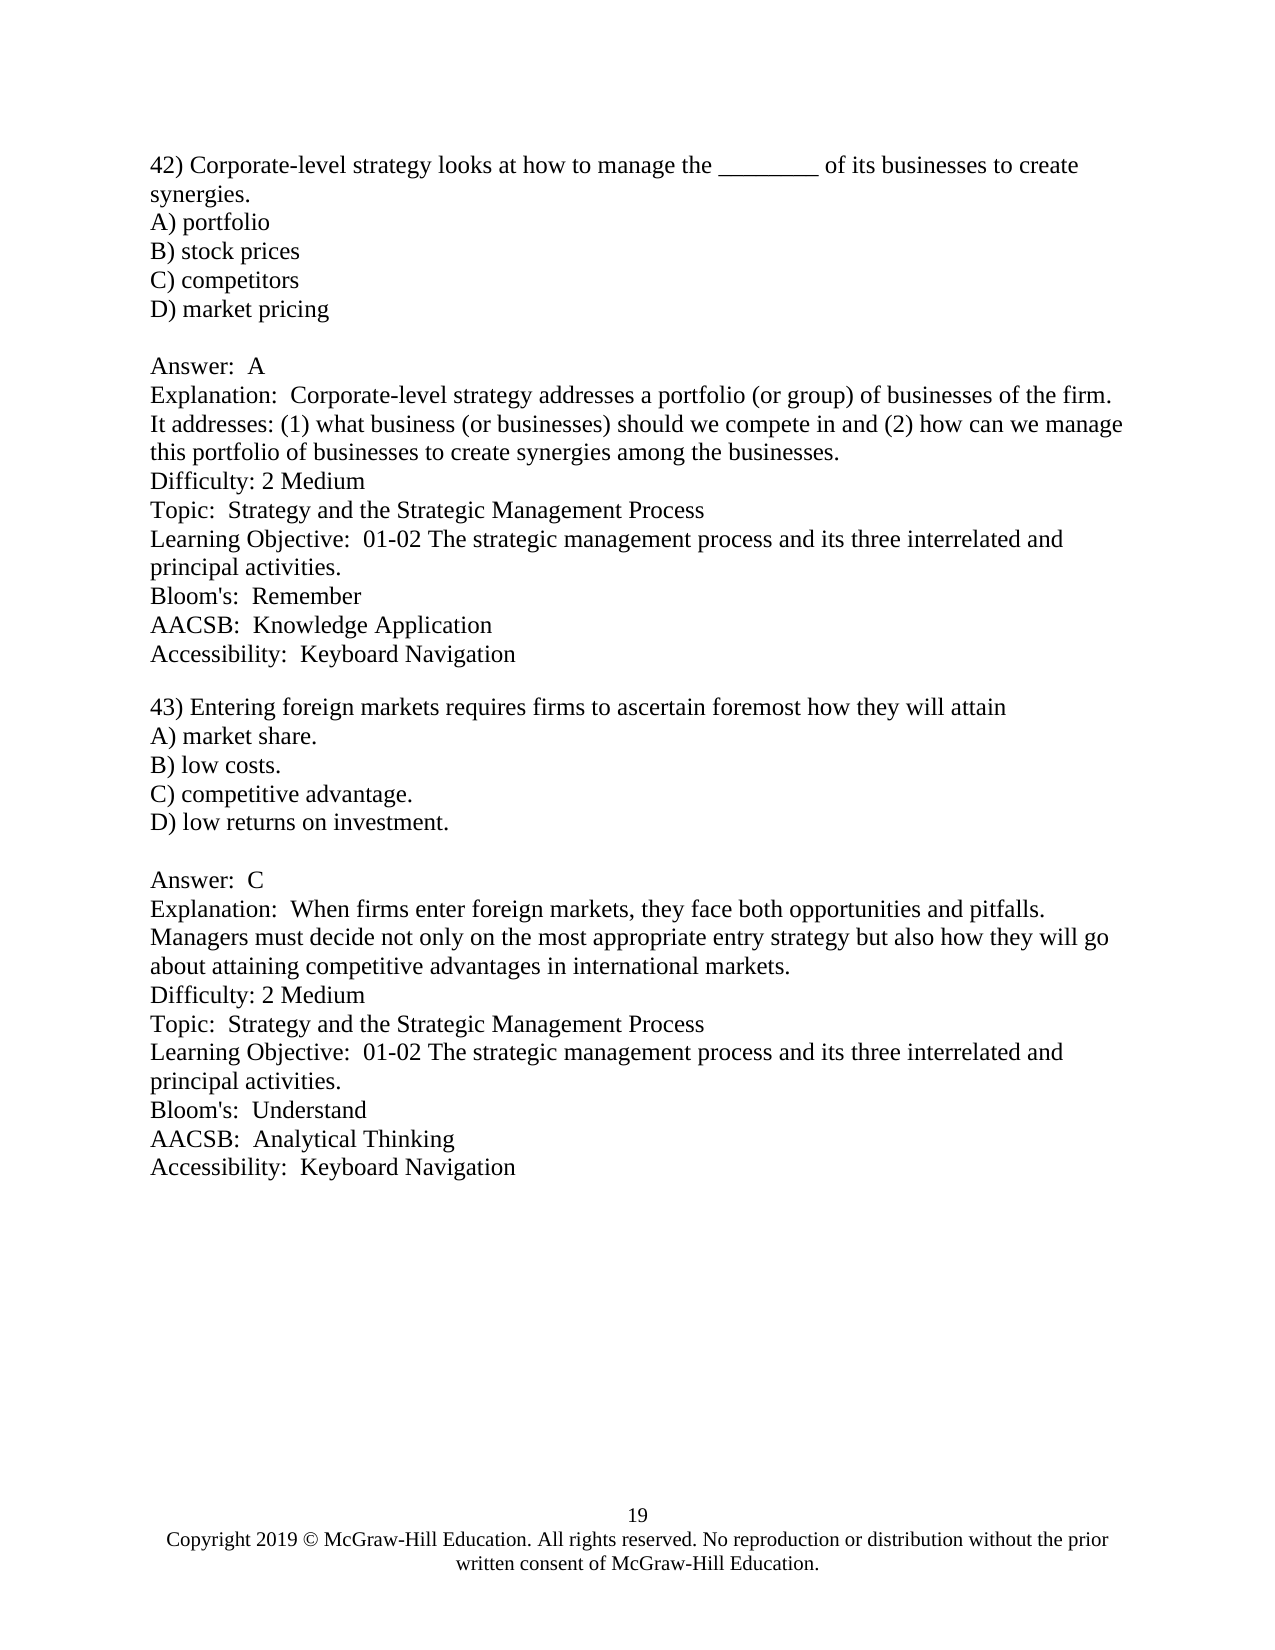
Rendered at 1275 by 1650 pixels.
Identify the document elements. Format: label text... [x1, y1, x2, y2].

text 43) Entering foreign markets requires firms to ascertain foremost how they will attain [150, 692, 1125, 721]
text Learning Objective: 01-02 The strategic management process and its three interrelated and principal activities. [150, 524, 1125, 581]
text A) market share. [150, 721, 1125, 750]
text Learning Objective: 01-02 The strategic management process and its three interrelated and principal activities. [150, 1037, 1125, 1095]
text Bloom's: Remember [150, 581, 1125, 610]
text AACSB: Analytical Thinking [150, 1124, 1125, 1152]
text Explanation: Corporate-level strategy addresses a portfolio (or group) of businesses of the firm. It addresses: (1) what business (or businesses) should we compete in and (2) how can we manage this portfolio of businesses to create synergies among the businesses. [150, 380, 1125, 466]
text 42) Corporate-level strategy looks at how to manage the ________ of its businesses to create synergies. [150, 150, 1125, 207]
text Difficulty: 2 Medium [150, 466, 1125, 495]
text Difficulty: 2 Medium [150, 980, 1125, 1009]
text AACSB: Knowledge Application [150, 610, 1125, 639]
text A) portfolio [150, 207, 1125, 236]
text Topic: Strategy and the Strategic Management Process [150, 495, 1125, 524]
text Bloom's: Understand [150, 1095, 1125, 1124]
text D) market pricing [150, 294, 1125, 322]
text Accessibility: Keyboard Navigation [150, 1152, 1125, 1181]
text Answer: C [150, 865, 1125, 894]
text Answer: A [150, 351, 1125, 380]
text B) stock prices [150, 236, 1125, 265]
text Explanation: When firms enter foreign markets, they face both opportunities and pitfalls. Managers must decide not only on the most appropriate entry strategy but also how they will go about attaining competitive advantages in international markets. [150, 894, 1125, 980]
text Accessibility: Keyboard Navigation [150, 639, 1125, 667]
text C) competitors [150, 265, 1125, 294]
text C) competitive advantage. [150, 779, 1125, 807]
text Topic: Strategy and the Strategic Management Process [150, 1009, 1125, 1037]
text B) low costs. [150, 750, 1125, 779]
text D) low returns on investment. [150, 807, 1125, 836]
